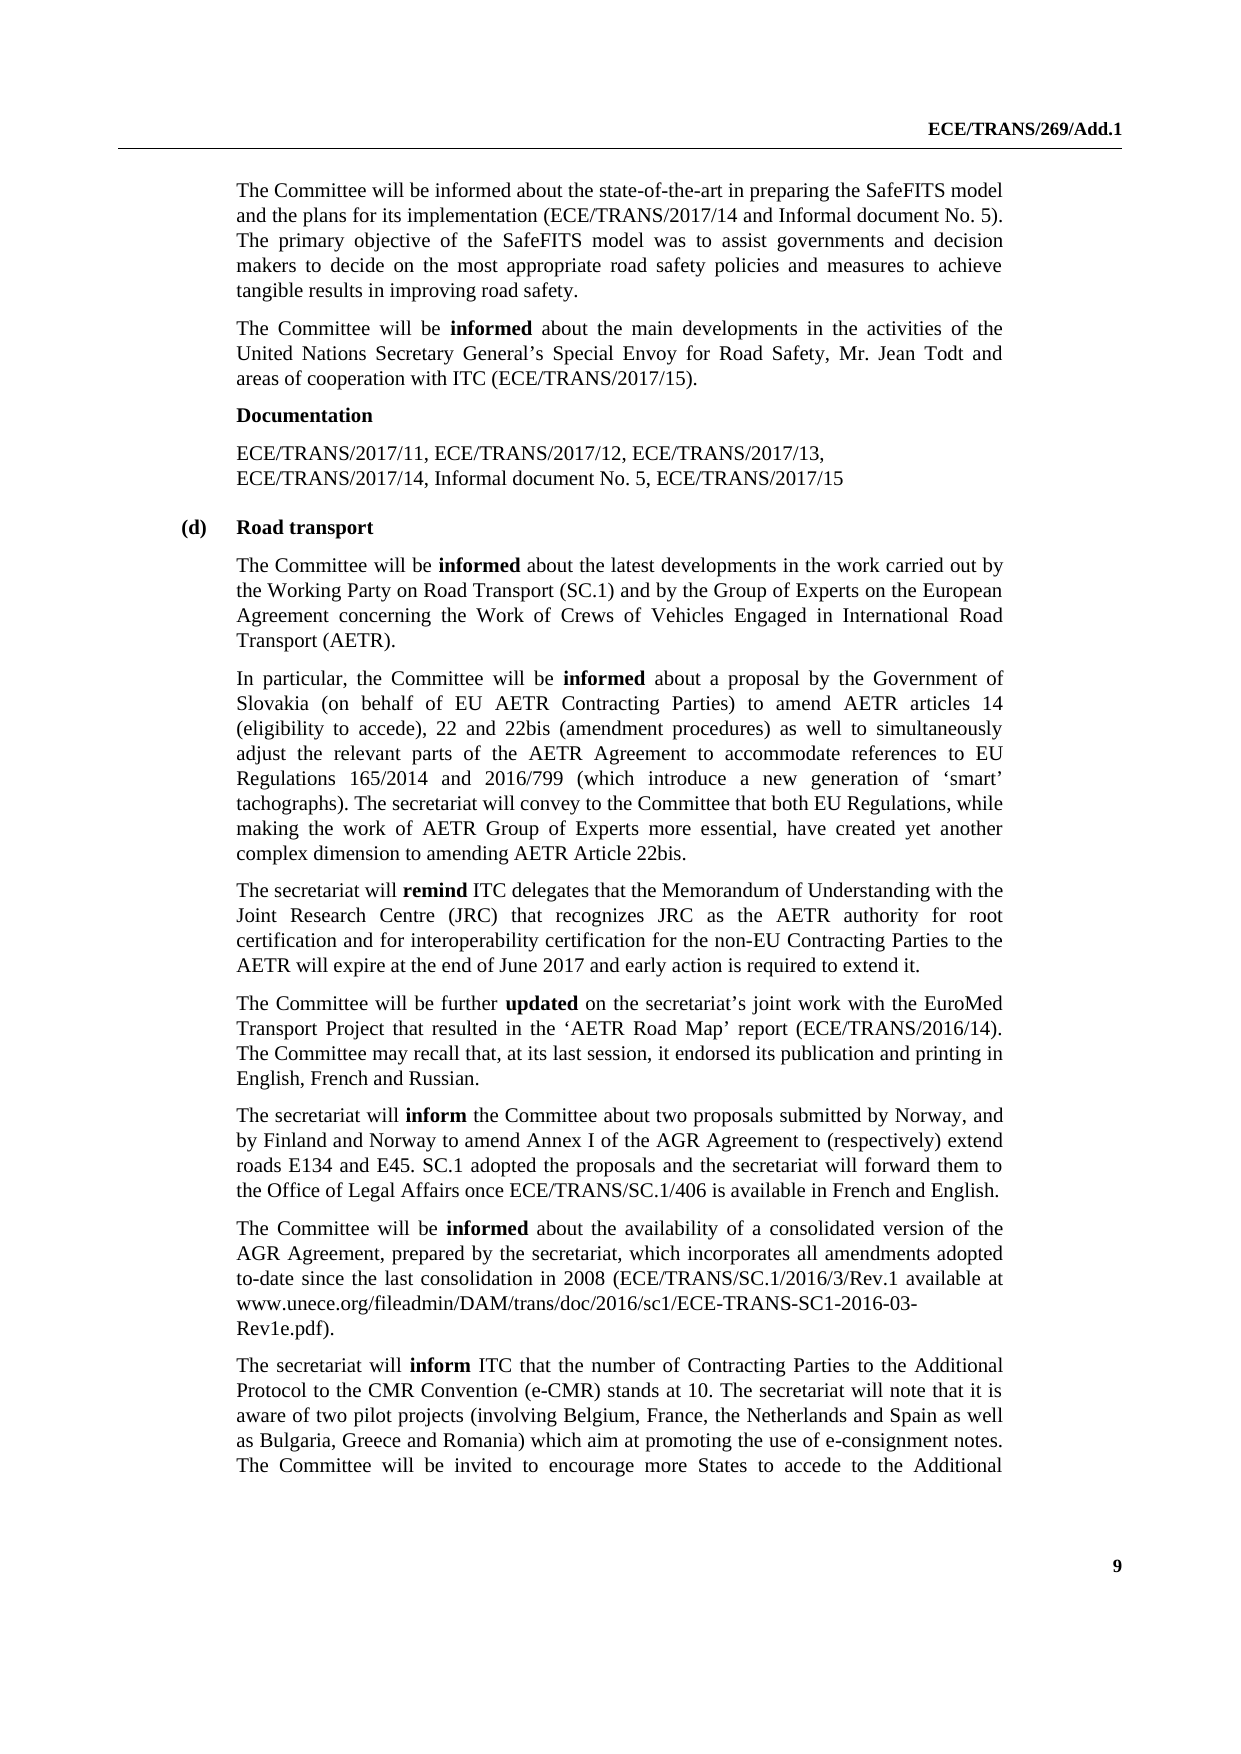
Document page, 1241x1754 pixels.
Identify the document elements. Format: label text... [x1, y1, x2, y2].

text The Committee will be informed about the latest developments in the work carried out by the Working Party on Road Transport (SC.1) and by the Group of Experts on the European Agreement concerning the Work of Crews of Vehicles Engaged in International Road Transport (AETR). [236, 552, 1004, 652]
text The Committee will be informed about the state-of-the-art in preparing the SafeFITS model and the plans for its implementation (ECE/TRANS/2017/14 and Informal document No. 5). The primary objective of the SafeFITS model was to assist governments and decision makers to decide on the most appropriate road safety policies and measures to achieve tangible results in improving road safety. [236, 177, 1004, 302]
text The Committee will be informed about the availability of a consolidated version of the AGR Agreement, prepared by the secretariat, which incorporates all amendments adopted to-date since the last consolidation in 2008 (ECE/TRANS/SC.1/2016/3/Rev.1 available at www.unece.org/fileadmin/DAM/trans/doc/2016/sc1/ECE-TRANS-SC1-2016-03-Rev1e.pdf). [236, 1215, 1004, 1340]
text In particular, the Committee will be informed about a proposal by the Government of Slovakia (on behalf of EU AETR Contracting Parties) to amend AETR articles 14 (eligibility to accede), 22 and 22bis (amendment procedures) as well to simultaneously adjust the relevant parts of the AETR Agreement to accommodate references to EU Regulations 165/2014 and 2016/799 (which introduce a new generation of ‘smart’ tachographs). The secretariat will convey to the Committee that both EU Regulations, while making the work of AETR Group of Experts more essential, have created yet another complex dimension to amending AETR Article 22bis. [236, 665, 1004, 865]
text Documentation [236, 402, 1004, 427]
text The Committee will be further updated on the secretariat’s joint work with the EuroMed Transport Project that resulted in the ‘AETR Road Map’ report (ECE/TRANS/2016/14). The Committee may recall that, at its last session, it endorsed its publication and printing in English, French and Russian. [236, 990, 1004, 1090]
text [236, 1352, 1004, 1477]
text The secretariat will inform the Committee about two proposals submitted by Norway, and by Finland and Norway to amend Annex I of the AGR Agreement to (respectively) extend roads E134 and E45. SC.1 adopted the proposals and the secretariat will forward them to the Office of Legal Affairs once ECE/TRANS/SC.1/406 is available in French and English. [236, 1102, 1004, 1202]
text The secretariat will remind ITC delegates that the Memorandum of Understanding with the Joint Research Centre (JRC) that recognizes JRC as the AETR authority for root certification and for interoperability certification for the non-EU Contracting Parties to the AETR will expire at the end of June 2017 and early action is required to extend it. [236, 877, 1004, 977]
text (d) Road transport [118, 515, 1004, 540]
text ECE/TRANS/2017/11, ECE/TRANS/2017/12, ECE/TRANS/2017/13, ECE/TRANS/2017/14, Informal document No. 5, ECE/TRANS/2017/15 [236, 440, 1004, 490]
text The Committee will be informed about the main developments in the activities of the United Nations Secretary General’s Special Envoy for Road Safety, Mr. Jean Todt and areas of cooperation with ITC (ECE/TRANS/2017/15). [236, 315, 1004, 390]
